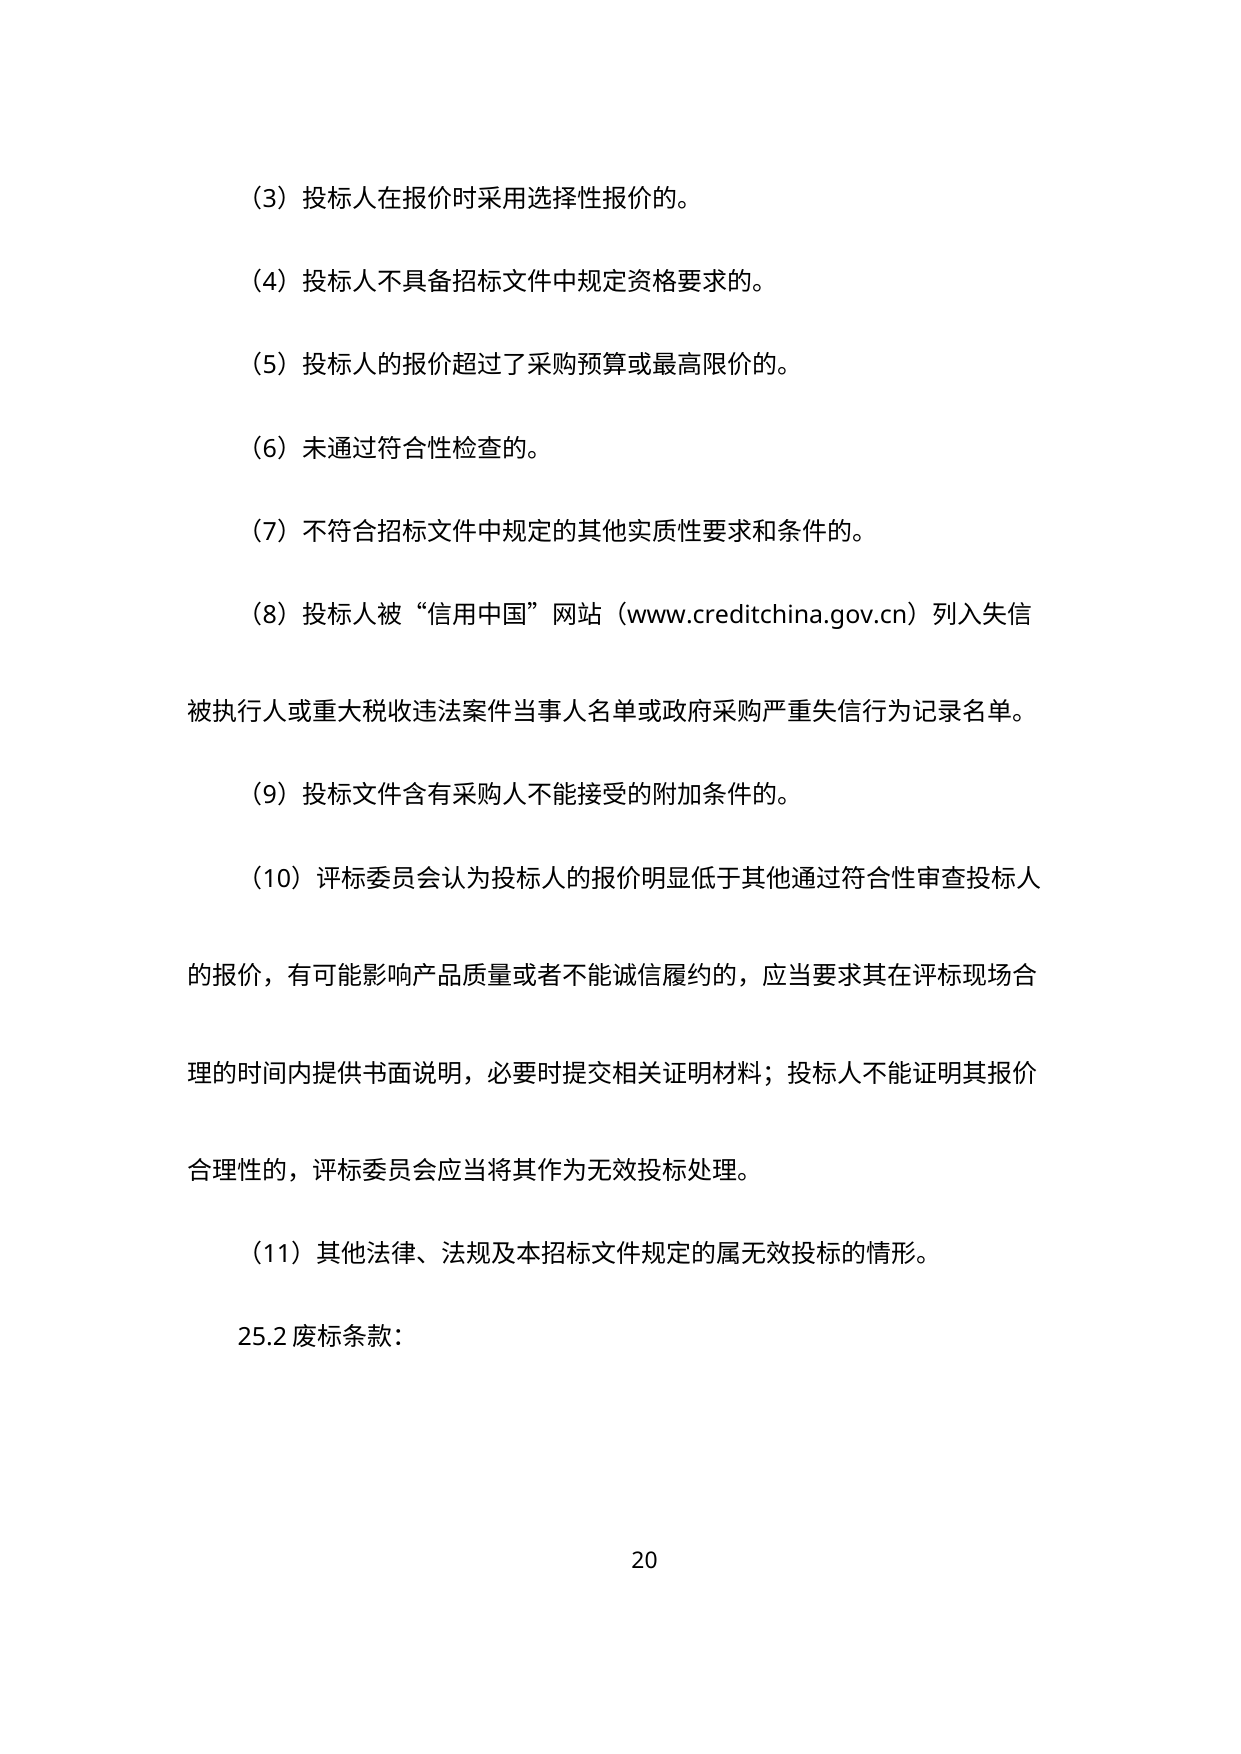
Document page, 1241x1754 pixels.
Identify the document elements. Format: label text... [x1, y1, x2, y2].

text （4）投标人不具备招标文件中规定资格要求的。 [187, 247, 1053, 312]
text （5）投标人的报价超过了采购预算或最高限价的。 [187, 331, 1053, 396]
text （11）其他法律、法规及本招标文件规定的属无效投标的情形。 [187, 1219, 1053, 1284]
text （3）投标人在报价时采用选择性报价的。 [187, 164, 1053, 229]
text （7）不符合招标文件中规定的其他实质性要求和条件的。 [187, 497, 1053, 562]
text （6）未通过符合性检查的。 [187, 414, 1053, 479]
text （9）投标文件含有采购人不能接受的附加条件的。 [187, 761, 1053, 826]
text （10）评标委员会认为投标人的报价明显低于其他通过符合性审查投标人的报价，有可能影响产品质量或者不能诚信履约的，应当要求其在评标现场合理的时间内提供书面说明，必要时提交相关证明材料；投标人不能证明其报价合理性的，评标委员会应当将其作为无效投标处理。 [187, 844, 1053, 1201]
text 25.2废标条款： [187, 1302, 1053, 1367]
text （8）投标人被“信用中国”网站（www.creditchina.gov.cn）列入失信被执行人或重大税收违法案件当事人名单或政府采购严重失信行为记录名单。 [187, 580, 1053, 742]
